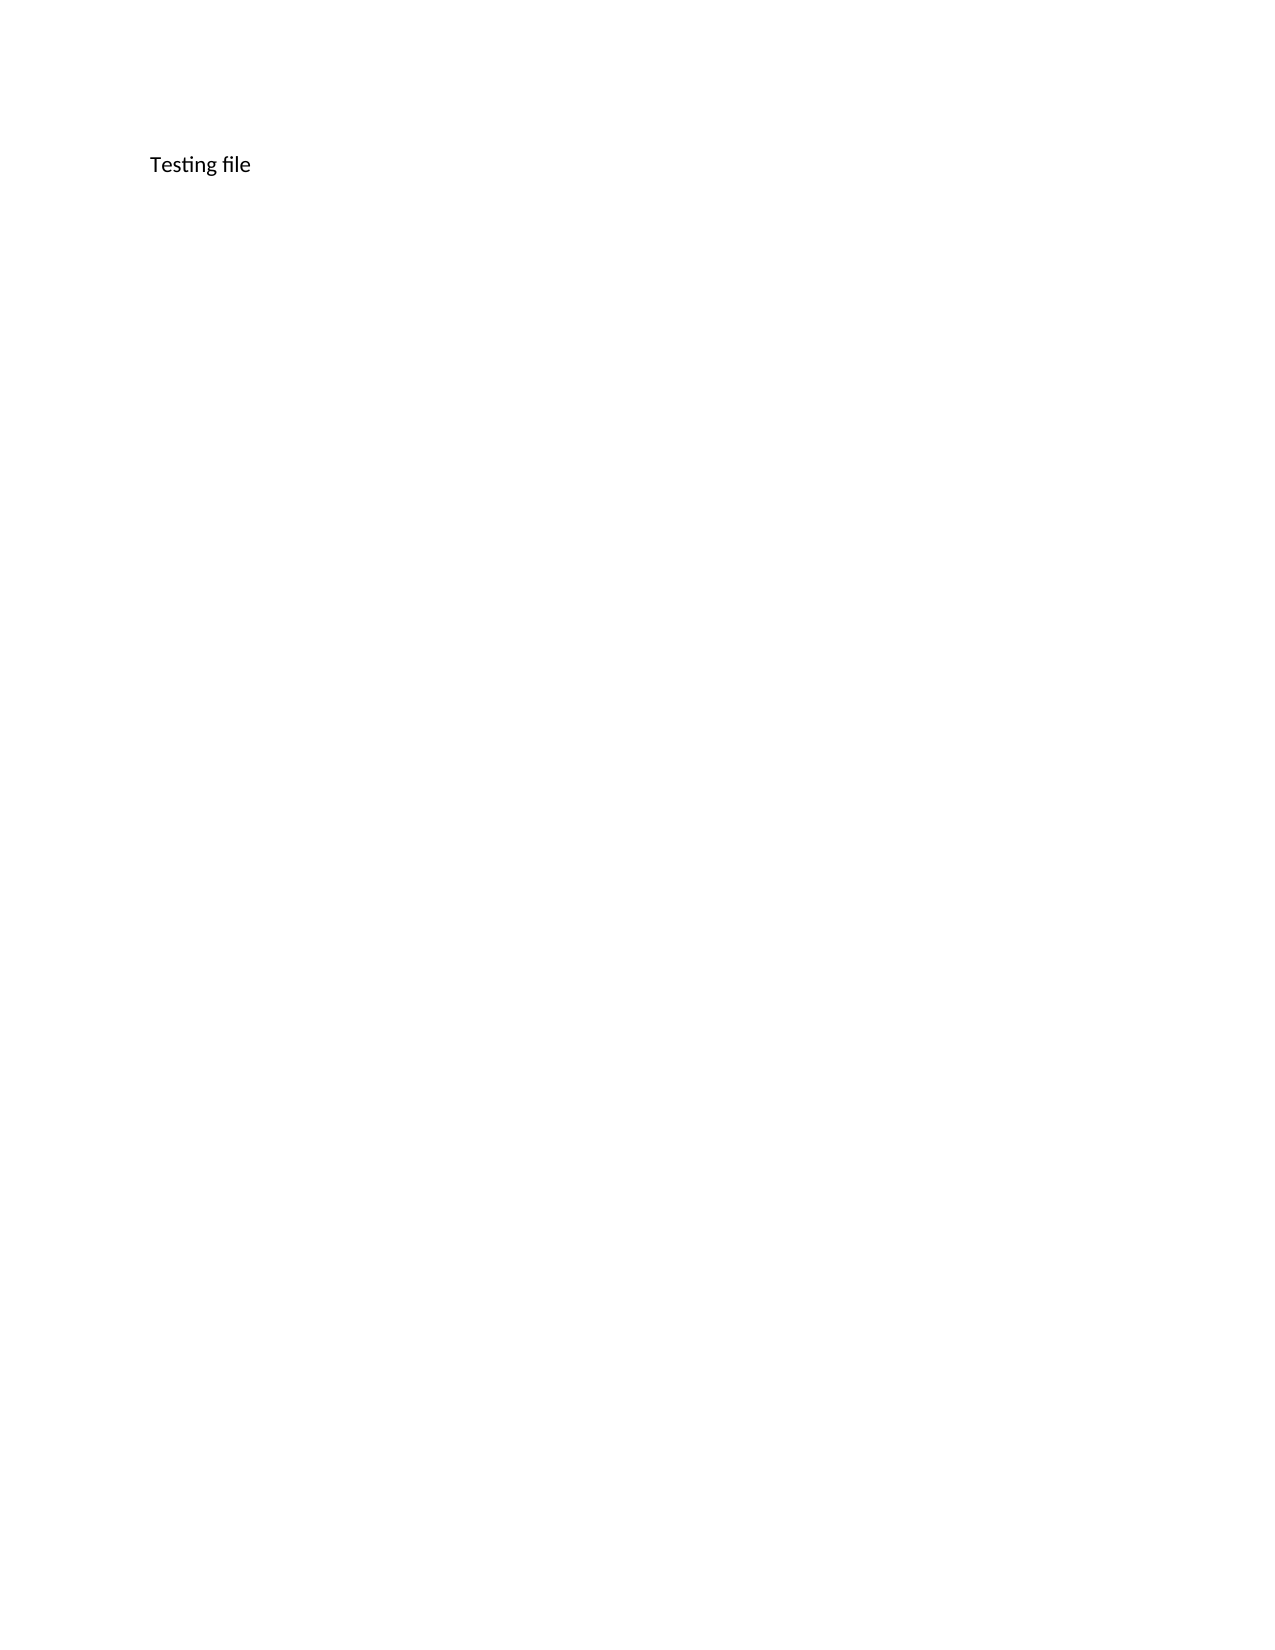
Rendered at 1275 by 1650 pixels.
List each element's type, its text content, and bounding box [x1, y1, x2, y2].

text Testing file [150, 150, 1125, 178]
